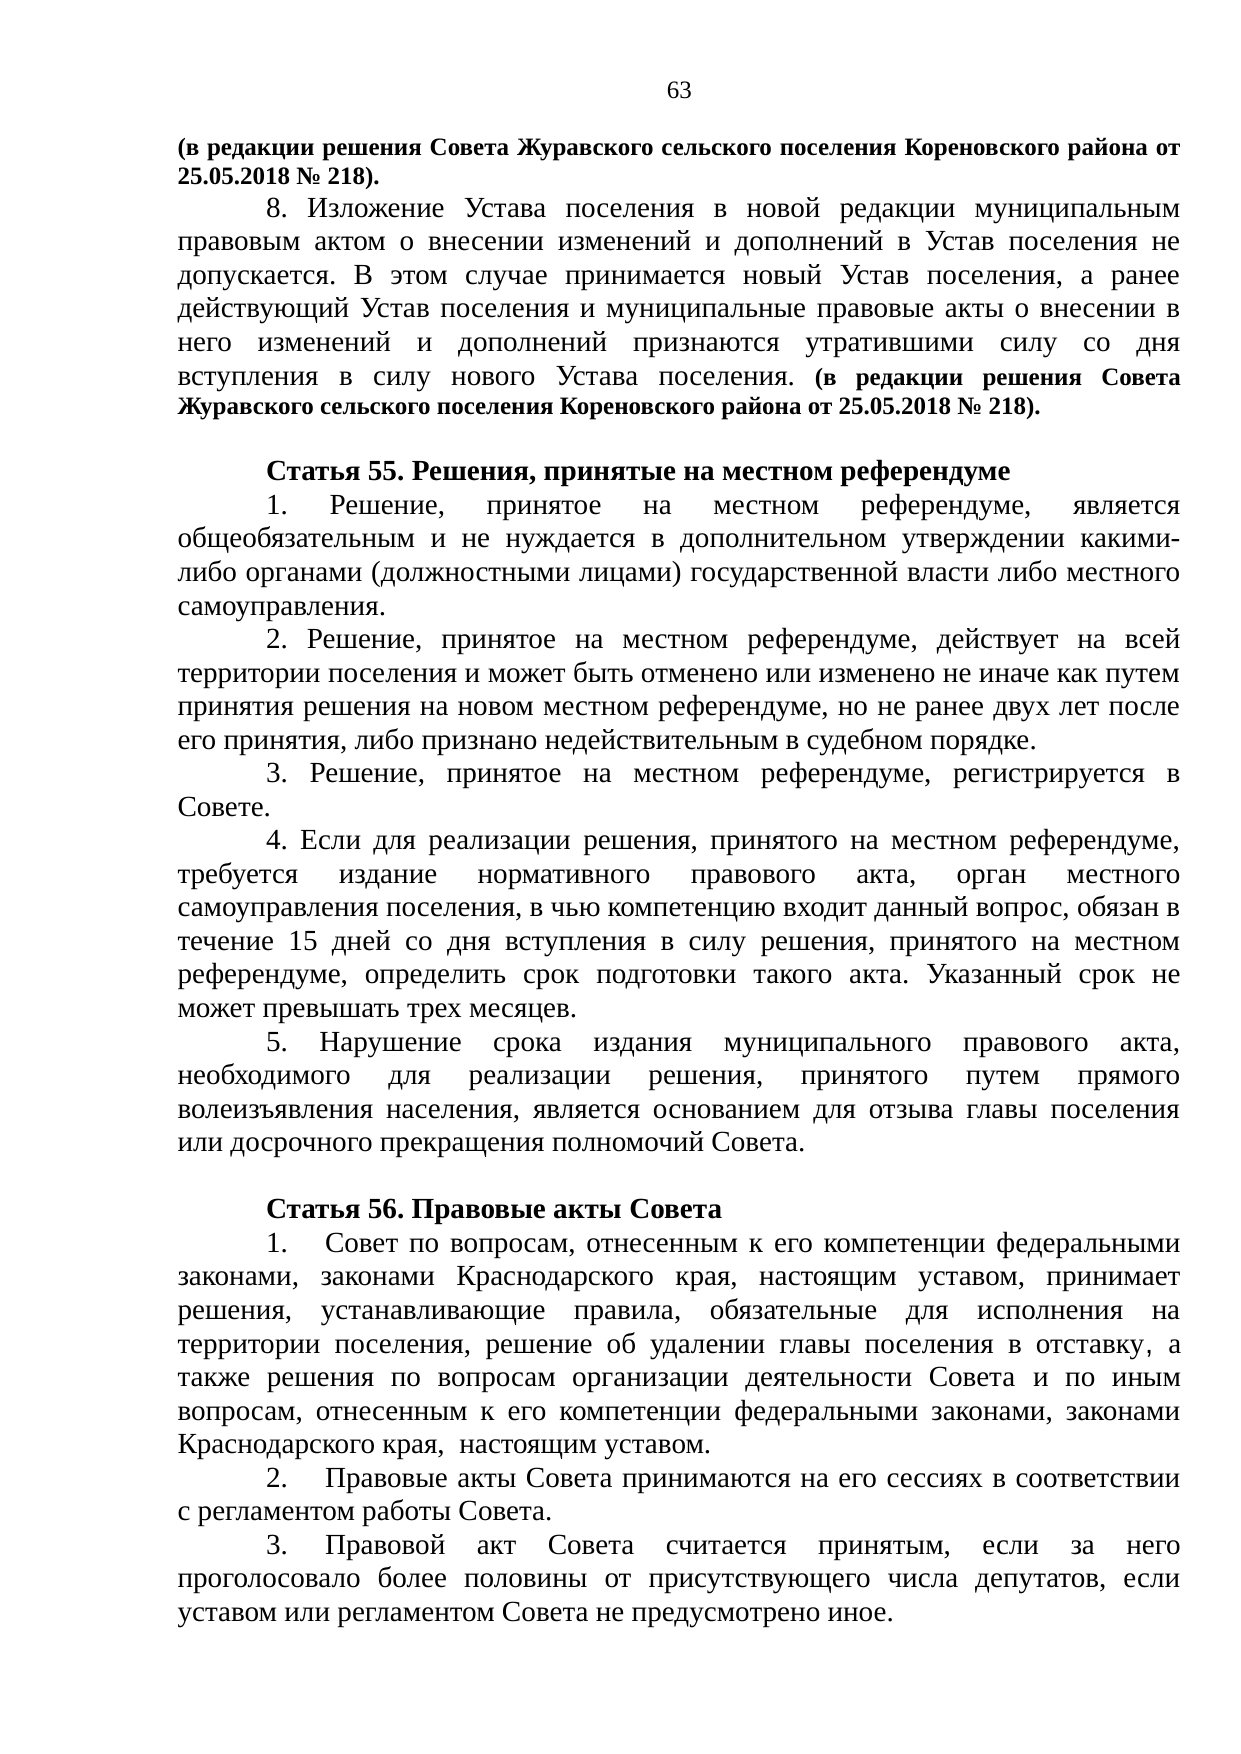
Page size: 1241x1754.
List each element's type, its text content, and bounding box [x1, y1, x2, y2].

text 1. Решение, принятое на местном референдуме, является общеобязательным и не нуждается в дополнительном утверждении какими-либо органами (должностными лицами) государственной власти либо местного самоуправления. [177, 487, 1181, 621]
list Правовой акт Совета считается принятым, если за него проголосовало более половины от присутствующего числа депутатов, если уставом или регламентом Совета не предусмотрено иное. [177, 1527, 1181, 1628]
text 8. Изложение Устава поселения в новой редакции муниципальным правовым актом о внесении изменений и дополнений в Устав поселения не допускается. В этом случае принимается новый Устав поселения, а ранее действующий Устав поселения и муниципальные правовые акты о внесении в него изменений и дополнений признаются утратившими силу со дня вступления в силу нового Устава поселения. (в редакции решения Совета Журавского сельского поселения Кореновского района от 25.05.2018 № 218). [177, 190, 1181, 420]
text 4. Если для реализации решения, принятого на местном референдуме, требуется издание нормативного правового акта, орган местного самоуправления поселения, в чью компетенцию входит данный вопрос, обязан в течение 15 дней со дня вступления в силу решения, принятого на местном референдуме, определить срок подготовки такого акта. Указанный срок не может превышать трех месяцев. [177, 822, 1181, 1024]
list Совет по вопросам, отнесенным к его компетенции федеральными законами, законами Краснодарского края, настоящим уставом, принимает решения, устанавливающие правила, обязательные для исполнения на территории поселения, решение об удалении главы поселения в отставку, а также решения по вопросам организации деятельности Совета и по иным вопросам, отнесенным к его компетенции федеральными законами, законами Краснодарского края, настоящим уставом. [177, 1225, 1181, 1460]
subtitle Статья 55. Решения, принятые на местном референдуме [177, 453, 1181, 487]
subtitle Статья 56. Правовые акты Совета [266, 1191, 1181, 1225]
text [177, 132, 1181, 190]
text 2. Решение, принятое на местном референдуме, действует на всей территории поселения и может быть отменено или изменено не иначе как путем принятия решения на новом местном референдуме, но не ранее двух лет после его принятия, либо признано недействительным в судебном порядке. [177, 621, 1181, 755]
text 5. Нарушение срока издания муниципального правового акта, необходимого для реализации решения, принятого путем прямого волеизъявления населения, является основанием для отзыва главы поселения или досрочного прекращения полномочий Совета. [177, 1024, 1181, 1158]
text 3. Решение, принятое на местном референдуме, регистрируется в Совете. [177, 755, 1181, 822]
list Правовые акты Совета принимаются на его сессиях в соответствии с регламентом работы Совета. [177, 1460, 1181, 1527]
